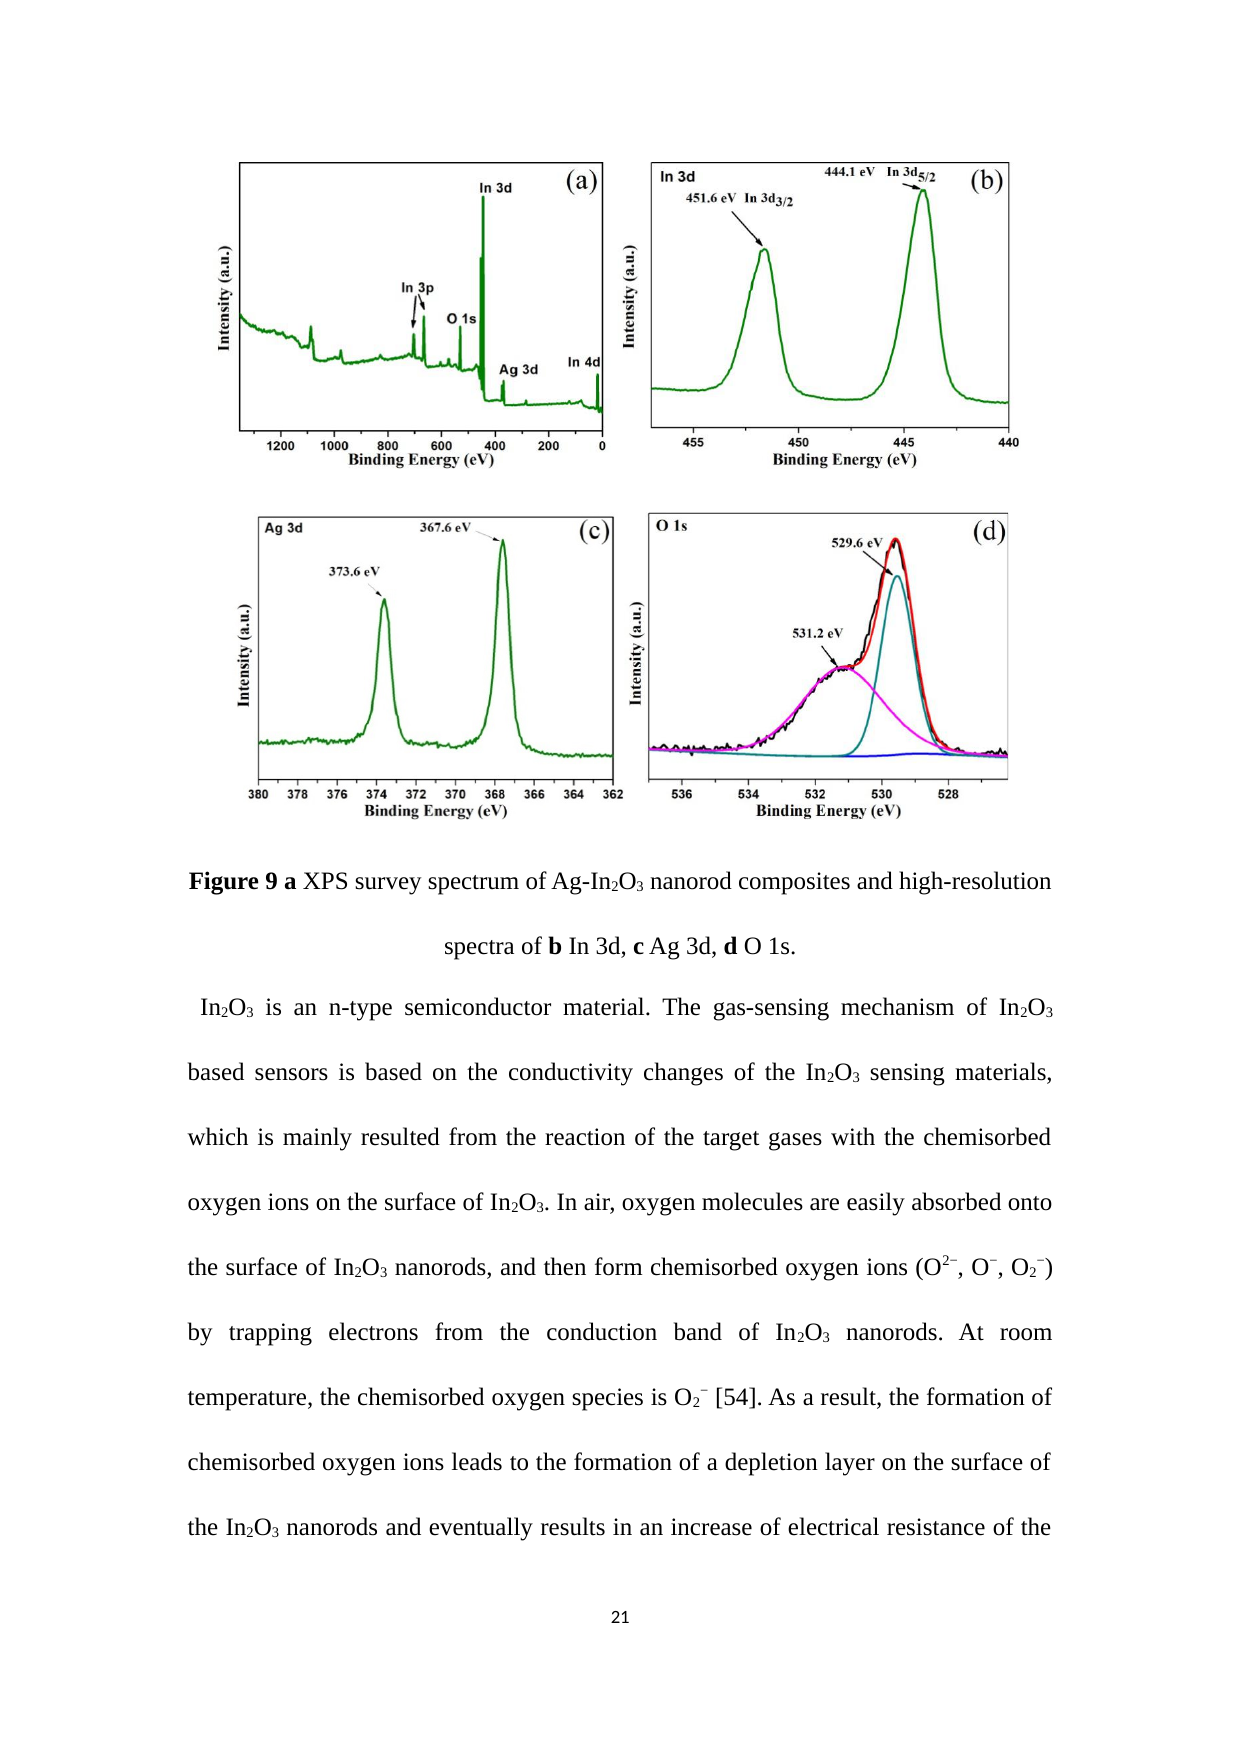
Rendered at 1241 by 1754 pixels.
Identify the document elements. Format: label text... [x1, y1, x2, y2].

picture [212, 162, 1021, 469]
text Figure 9 a XPS survey spectrum of Ag-In2O3 nanorod composites and high-resolution spectra of b In 3d, c Ag 3d, d O 1s. [187, 864, 1053, 962]
picture [232, 512, 1009, 820]
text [187, 990, 1053, 1543]
